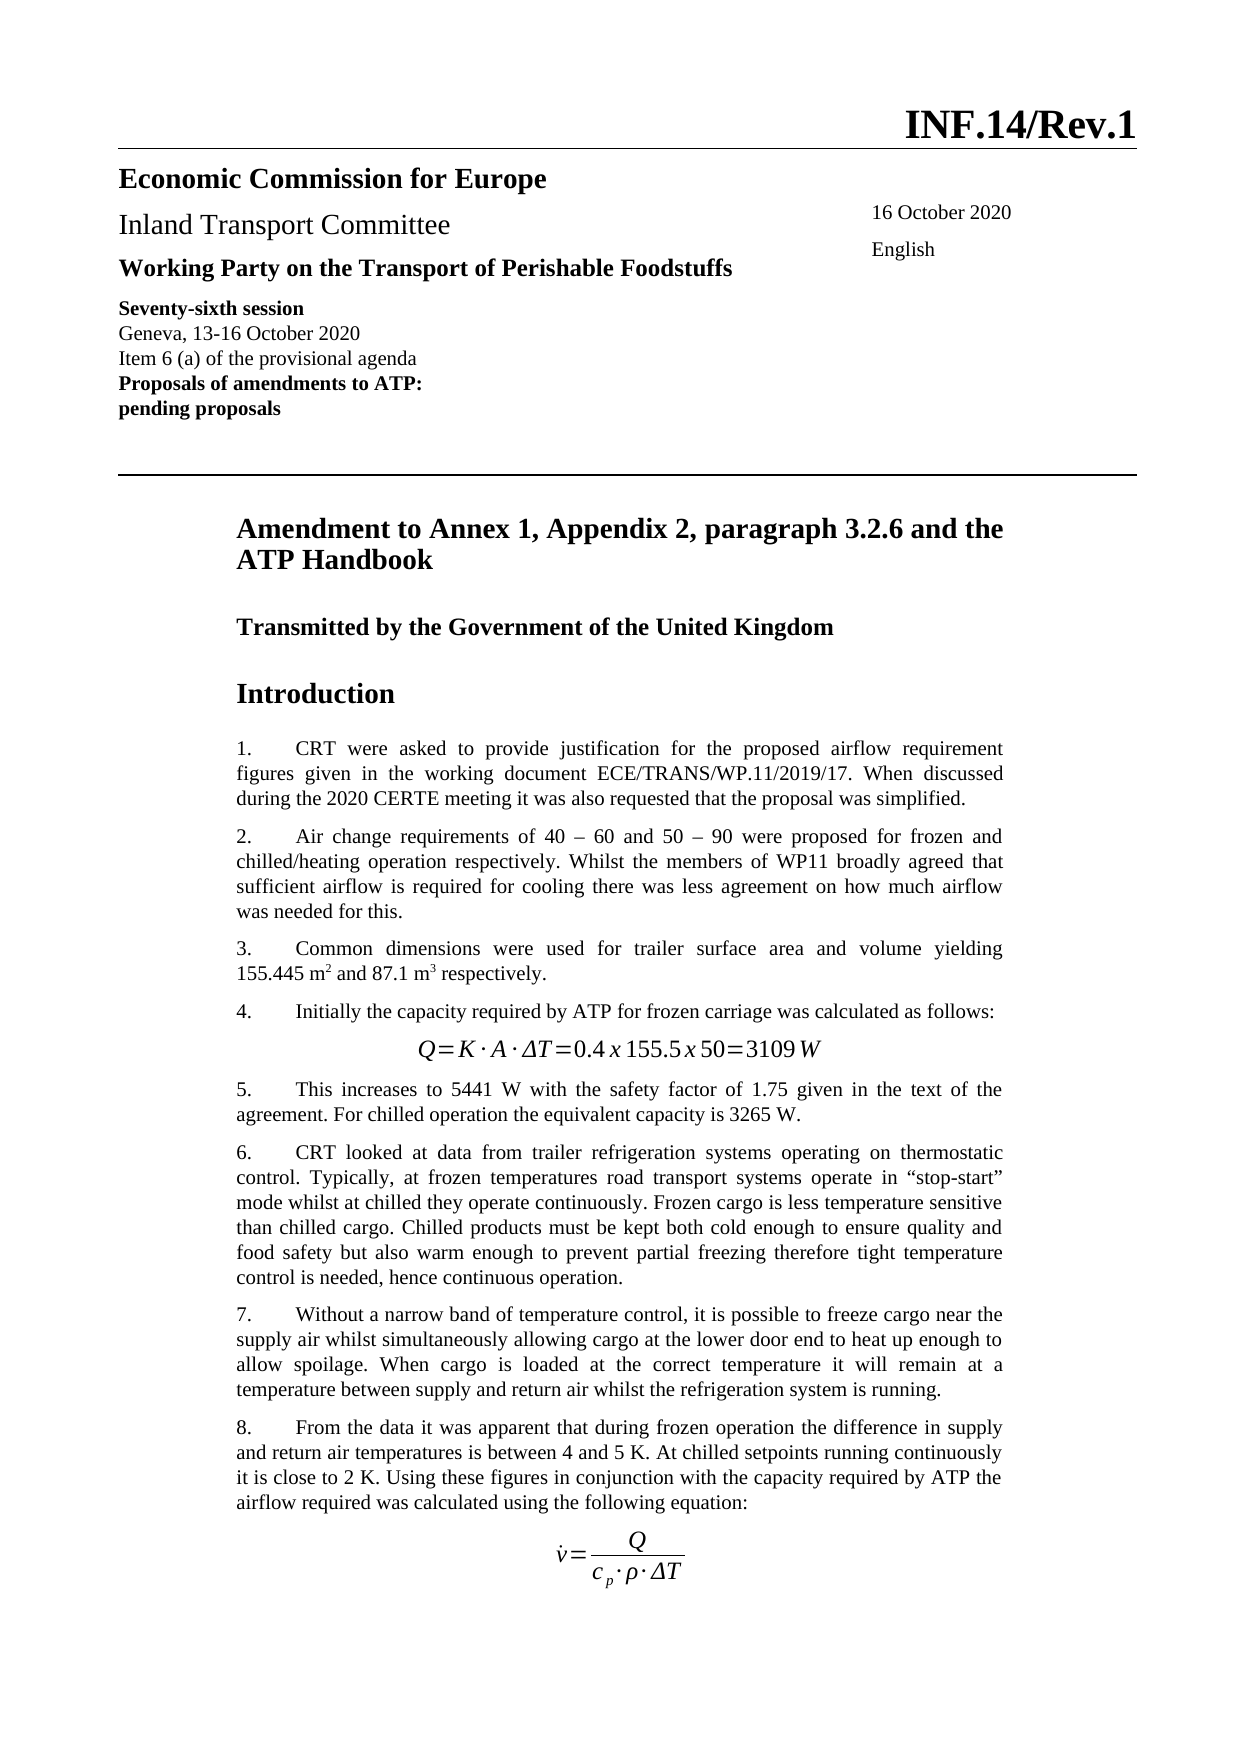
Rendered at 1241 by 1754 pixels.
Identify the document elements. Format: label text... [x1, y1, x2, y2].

text 2. Air change requirements of 40 – 60 and 50 – 90 were proposed for frozen and chilled/heating operation respectively. Whilst the members of WP11 broadly agreed that sufficient airflow is required for cooling there was less agreement on how much airflow was needed for this. [236, 823, 1004, 923]
text Transmitted by the Government of the United Kingdom [118, 613, 1004, 641]
text 3. Common dimensions were used for trailer surface area and volume yielding 155.445 m2 and 87.1 m3 respectively. [236, 935, 1004, 985]
text 4. Initially the capacity required by ATP for frozen carriage was calculated as follows: [236, 998, 1004, 1023]
table_header INF.14/Rev.1 [118, 59, 1137, 148]
text Introduction [118, 679, 1004, 710]
text 7. Without a narrow band of temperature control, it is possible to freeze cargo near the supply air whilst simultaneously allowing cargo at the lower door end to heat up enough to allow spoilage. When cargo is loaded at the correct temperature it will remain at a temperature between supply and return air whilst the refrigeration system is running. [236, 1301, 1004, 1401]
text 5. This increases to 5441 W with the safety factor of 1.75 given in the text of the agreement. For chilled operation the equivalent capacity is 3265 W. [236, 1076, 1004, 1126]
text 6. CRT looked at data from trailer refrigeration systems operating on thermostatic control. Typically, at frozen temperatures road transport systems operate in “stop-start” mode whilst at chilled they operate continuously. Frozen cargo is less temperature sensitive than chilled cargo. Chilled products must be kept both cold enough to ensure quality and food safety but also warm enough to prevent partial freezing therefore tight temperature control is needed, hence continuous operation. [236, 1139, 1004, 1289]
text Amendment to Annex 1, Appendix 2, paragraph 3.2.6 and the ATP Handbook [118, 476, 1004, 576]
text 8. From the data it was apparent that during frozen operation the difference in supply and return air temperatures is between 4 and 5 K. At chilled setpoints running continuously it is close to 2 K. Using these figures in conjunction with the capacity required by ATP the airflow required was calculated using the following equation: [236, 1414, 1004, 1514]
text 1. CRT were asked to provide justification for the proposed airflow requirement figures given in the working document ECE/TRANS/WP.11/2019/17. When discussed during the 2020 CERTE meeting it was also requested that the proposal was simplified. [236, 735, 1004, 810]
table_cell [118, 149, 1137, 474]
